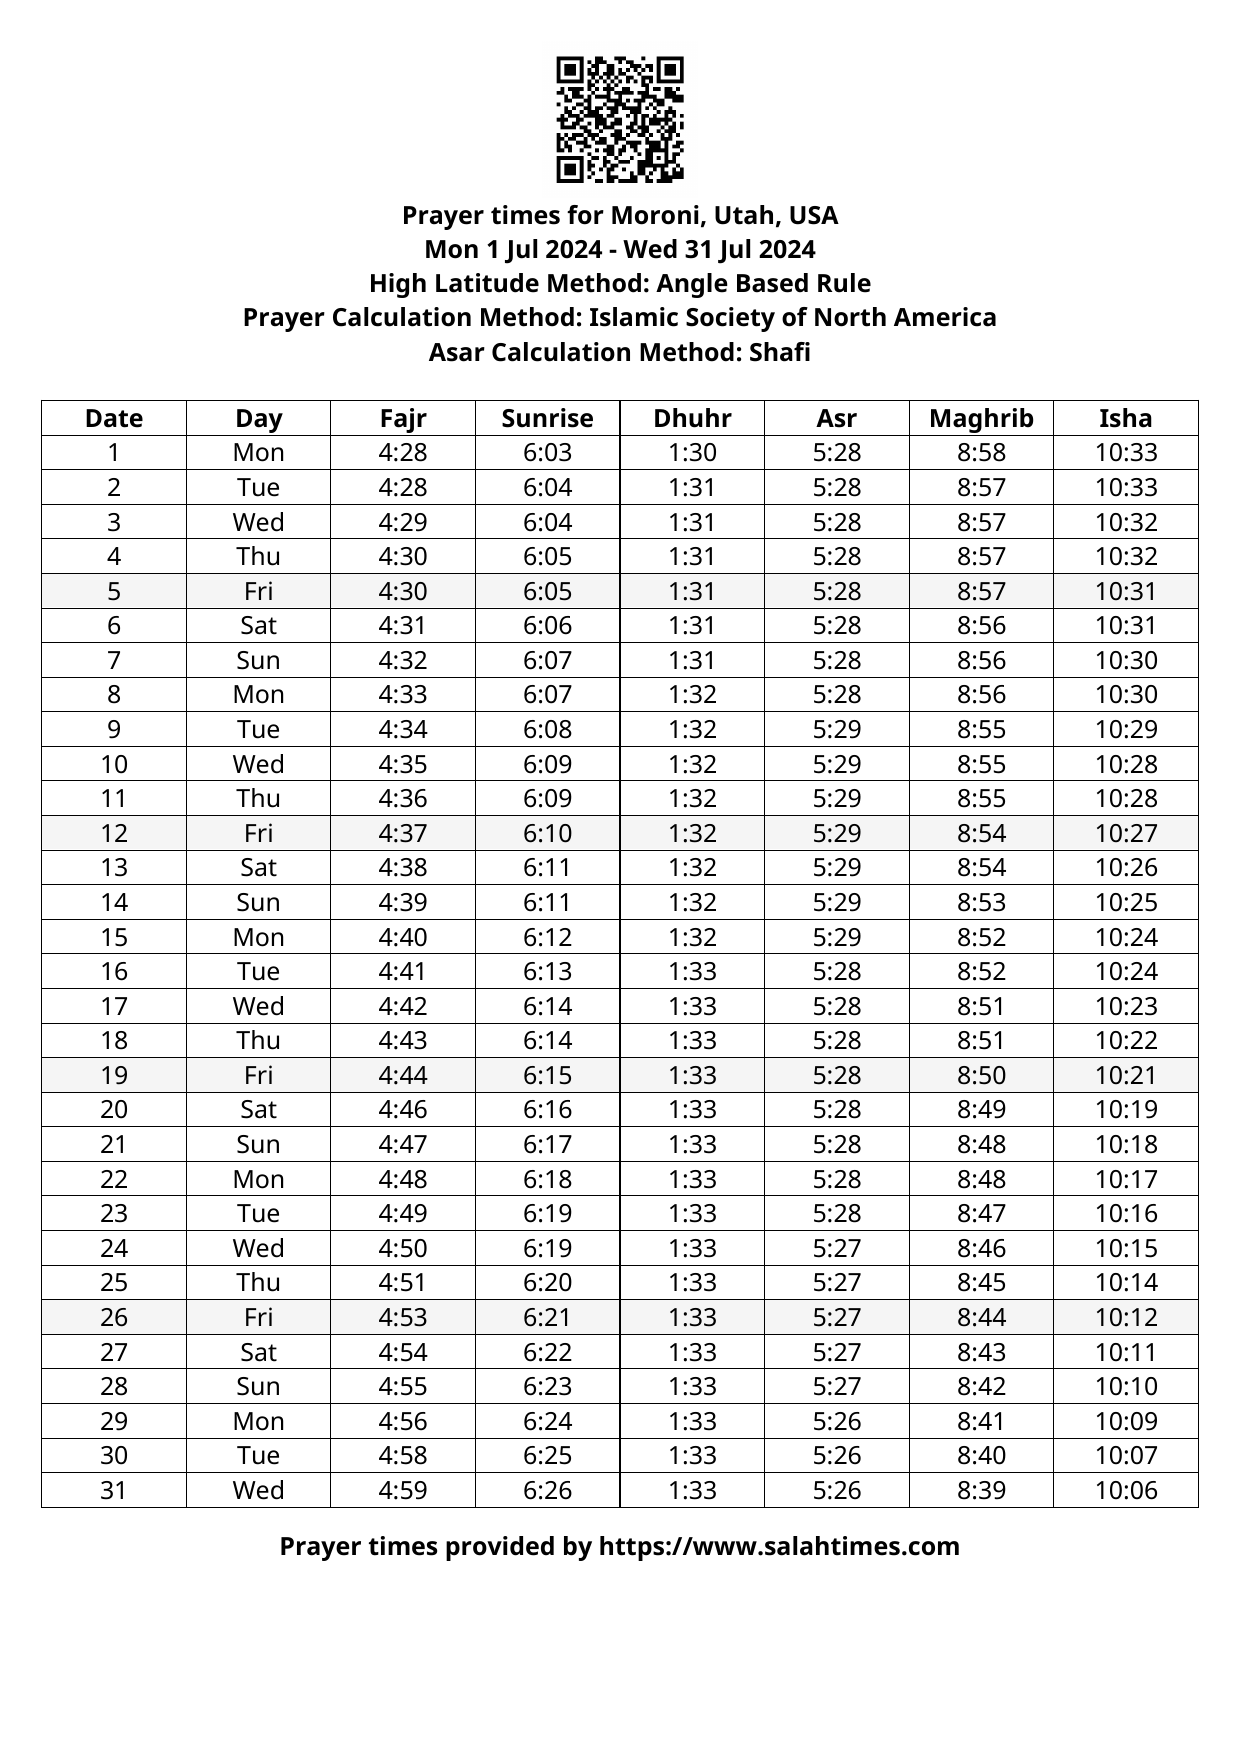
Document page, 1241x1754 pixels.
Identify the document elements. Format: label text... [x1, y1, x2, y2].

table_cell 8:54 [910, 851, 1053, 884]
table_cell 6:19 [476, 1196, 619, 1230]
table_cell Wed [187, 747, 330, 780]
table_cell 8:45 [910, 1266, 1053, 1299]
table_cell 6:22 [476, 1335, 619, 1368]
table_cell 1:33 [621, 1024, 764, 1057]
table_cell 5:28 [765, 505, 909, 538]
table_cell Sun [187, 1369, 330, 1403]
table_cell 5:29 [765, 747, 909, 780]
table_cell Sat [187, 1093, 330, 1126]
table_cell 10:10 [1054, 1369, 1198, 1403]
table_cell 1:33 [621, 1093, 764, 1126]
table_cell 8:52 [910, 920, 1053, 953]
table_cell 14 [42, 885, 186, 919]
table_cell 20 [42, 1093, 186, 1126]
table_cell 8:42 [910, 1369, 1053, 1403]
table_cell 8:57 [910, 574, 1053, 607]
table_cell 10:18 [1054, 1127, 1198, 1161]
table_cell 6:14 [476, 1024, 619, 1057]
table_cell 1:32 [621, 678, 764, 711]
table_cell 25 [42, 1266, 186, 1299]
table_cell 6:17 [476, 1127, 619, 1161]
table_cell 6:20 [476, 1266, 619, 1299]
table_cell 6:24 [476, 1404, 619, 1437]
table_cell Fri [187, 1300, 330, 1334]
table_cell 1:32 [621, 747, 764, 780]
table_cell 5:28 [765, 470, 909, 504]
table_cell 1:32 [621, 712, 764, 746]
table_cell 5:28 [765, 989, 909, 1022]
table_cell 5:28 [765, 1162, 909, 1195]
table_cell 10:30 [1054, 643, 1198, 677]
table_cell 4:56 [331, 1404, 475, 1437]
table_cell 5:28 [765, 1024, 909, 1057]
table_cell 27 [42, 1335, 186, 1368]
table_cell 1:31 [621, 470, 764, 504]
table_cell 8:56 [910, 643, 1053, 677]
table_cell Thu [187, 1024, 330, 1057]
table_cell 6:11 [476, 885, 619, 919]
table_cell 8:40 [910, 1439, 1053, 1472]
table_cell 4:38 [331, 851, 475, 884]
table_cell 8:56 [910, 609, 1053, 642]
table_cell 10:30 [1054, 678, 1198, 711]
table_cell 12 [42, 816, 186, 849]
table_cell 10:28 [1054, 781, 1198, 815]
table_cell 8:39 [910, 1473, 1053, 1507]
table_header Isha [1054, 401, 1198, 434]
table_cell 6:15 [476, 1058, 619, 1092]
table_cell Tue [187, 1196, 330, 1230]
picture [542, 41, 699, 198]
table_cell 4:59 [331, 1473, 475, 1507]
table_cell 5:26 [765, 1404, 909, 1437]
table_cell 6:16 [476, 1093, 619, 1126]
table_cell 6:07 [476, 678, 619, 711]
table_cell 5:27 [765, 1266, 909, 1299]
table_cell 1:33 [621, 1127, 764, 1161]
table_cell 6:06 [476, 609, 619, 642]
table_cell 10:16 [1054, 1196, 1198, 1230]
table_cell 1:33 [621, 1196, 764, 1230]
table_cell 8:44 [910, 1300, 1053, 1334]
table_cell 10:19 [1054, 1093, 1198, 1126]
table_cell 5:29 [765, 885, 909, 919]
table_cell Sun [187, 885, 330, 919]
table_cell 1:30 [621, 436, 764, 469]
table_cell Fri [187, 574, 330, 607]
table_header Fajr [331, 401, 475, 434]
table_cell 6:07 [476, 643, 619, 677]
table_cell 10:14 [1054, 1266, 1198, 1299]
table_cell 10:12 [1054, 1300, 1198, 1334]
text Prayer times for Moroni, Utah, USA [42, 198, 1198, 232]
table_cell 4 [42, 539, 186, 573]
table_cell 8:48 [910, 1162, 1053, 1195]
table_cell 4:47 [331, 1127, 475, 1161]
table_cell 4:48 [331, 1162, 475, 1195]
table_cell 8:58 [910, 436, 1053, 469]
table_cell 8:46 [910, 1231, 1053, 1264]
table_cell 5:28 [765, 1058, 909, 1092]
table_cell 10:24 [1054, 954, 1198, 988]
table_cell 1:33 [621, 1369, 764, 1403]
text High Latitude Method: Angle Based Rule [42, 266, 1198, 300]
table_cell 13 [42, 851, 186, 884]
table_cell 6:09 [476, 781, 619, 815]
table_cell 10:23 [1054, 989, 1198, 1022]
table_cell 1:33 [621, 1439, 764, 1472]
table_cell 8:56 [910, 678, 1053, 711]
table_cell 1:33 [621, 1162, 764, 1195]
table_cell 15 [42, 920, 186, 953]
table_cell Sat [187, 851, 330, 884]
table_cell 6:25 [476, 1439, 619, 1472]
table_cell Mon [187, 678, 330, 711]
table_cell 4:54 [331, 1335, 475, 1368]
table_cell 4:28 [331, 470, 475, 504]
table_cell 5:28 [765, 609, 909, 642]
table_cell 5:28 [765, 436, 909, 469]
table_cell 10:29 [1054, 712, 1198, 746]
table_cell 6:09 [476, 747, 619, 780]
table_cell 6:05 [476, 574, 619, 607]
table_cell 1:32 [621, 816, 764, 849]
text Prayer Calculation Method: Islamic Society of North America [42, 300, 1198, 334]
table_cell 8:55 [910, 781, 1053, 815]
table_cell Wed [187, 989, 330, 1022]
table_cell 11 [42, 781, 186, 815]
table_cell 6:11 [476, 851, 619, 884]
table_cell 4:41 [331, 954, 475, 988]
table_cell 29 [42, 1404, 186, 1437]
table_cell 6:12 [476, 920, 619, 953]
table_cell 4:33 [331, 678, 475, 711]
table_header Date [42, 401, 186, 434]
table_cell 5:27 [765, 1300, 909, 1334]
table_cell 10:11 [1054, 1335, 1198, 1368]
table_cell Mon [187, 436, 330, 469]
table_cell 5:29 [765, 781, 909, 815]
table_cell 5:28 [765, 1127, 909, 1161]
table_cell 6:10 [476, 816, 619, 849]
table_cell 4:31 [331, 609, 475, 642]
table_cell 10:25 [1054, 885, 1198, 919]
table_cell 5:29 [765, 816, 909, 849]
table_cell 8:55 [910, 747, 1053, 780]
table_cell 8:52 [910, 954, 1053, 988]
table_cell 4:44 [331, 1058, 475, 1092]
table_cell 1:33 [621, 1335, 764, 1368]
table_cell 30 [42, 1439, 186, 1472]
table_cell 10:31 [1054, 609, 1198, 642]
table_cell 5:27 [765, 1369, 909, 1403]
table_header Sunrise [476, 401, 619, 434]
table_cell 8:53 [910, 885, 1053, 919]
table_cell 1:31 [621, 609, 764, 642]
table_cell 26 [42, 1300, 186, 1334]
table_cell 10:27 [1054, 816, 1198, 849]
table_cell 8:49 [910, 1093, 1053, 1126]
table_cell 4:39 [331, 885, 475, 919]
table_cell Tue [187, 1439, 330, 1472]
table_cell Tue [187, 712, 330, 746]
table_cell 1:33 [621, 954, 764, 988]
table_cell 8:43 [910, 1335, 1053, 1368]
table_cell 6:04 [476, 470, 619, 504]
table_cell 10:26 [1054, 851, 1198, 884]
table_cell 8:51 [910, 989, 1053, 1022]
table_cell 10:09 [1054, 1404, 1198, 1437]
table_cell 4:40 [331, 920, 475, 953]
table_cell 5:28 [765, 643, 909, 677]
table_cell 4:34 [331, 712, 475, 746]
table_cell Wed [187, 1473, 330, 1507]
table_header Dhuhr [621, 401, 764, 434]
table_cell 4:50 [331, 1231, 475, 1264]
table_cell 6 [42, 609, 186, 642]
table_cell 8:51 [910, 1024, 1053, 1057]
table_cell 8:57 [910, 470, 1053, 504]
table_cell 4:49 [331, 1196, 475, 1230]
table_cell 4:32 [331, 643, 475, 677]
table_cell 8:41 [910, 1404, 1053, 1437]
table_cell 8:57 [910, 505, 1053, 538]
table_cell 28 [42, 1369, 186, 1403]
table_cell 1:33 [621, 1404, 764, 1437]
table_cell Sat [187, 609, 330, 642]
table_cell 5:28 [765, 1196, 909, 1230]
table_cell 4:37 [331, 816, 475, 849]
table_cell 4:58 [331, 1439, 475, 1472]
table_cell 23 [42, 1196, 186, 1230]
table_cell 10:07 [1054, 1439, 1198, 1472]
table_cell Tue [187, 954, 330, 988]
table_cell 6:21 [476, 1300, 619, 1334]
text Asar Calculation Method: Shafi [42, 334, 1198, 368]
table_cell Thu [187, 539, 330, 573]
table_cell 1:32 [621, 885, 764, 919]
table_cell 6:03 [476, 436, 619, 469]
table_cell Mon [187, 1162, 330, 1195]
table_cell 4:43 [331, 1024, 475, 1057]
table_cell 8:47 [910, 1196, 1053, 1230]
table_cell 4:51 [331, 1266, 475, 1299]
table_cell 3 [42, 505, 186, 538]
table_cell 1:33 [621, 1266, 764, 1299]
table_cell 5:27 [765, 1231, 909, 1264]
table_cell 7 [42, 643, 186, 677]
table_cell 4:53 [331, 1300, 475, 1334]
table_cell 5:28 [765, 539, 909, 573]
table_cell 1 [42, 436, 186, 469]
table_cell 10:17 [1054, 1162, 1198, 1195]
table_cell 4:55 [331, 1369, 475, 1403]
table_cell 4:36 [331, 781, 475, 815]
table_cell 4:28 [331, 436, 475, 469]
table_cell 5:27 [765, 1335, 909, 1368]
table_cell 4:30 [331, 539, 475, 573]
table_cell 4:42 [331, 989, 475, 1022]
table_cell 6:18 [476, 1162, 619, 1195]
table_cell 4:46 [331, 1093, 475, 1126]
table_cell 10:33 [1054, 470, 1198, 504]
table_cell 1:33 [621, 989, 764, 1022]
table_cell 6:14 [476, 989, 619, 1022]
table_cell 9 [42, 712, 186, 746]
table_cell Thu [187, 781, 330, 815]
table_cell 1:33 [621, 1231, 764, 1264]
table_cell 10:31 [1054, 574, 1198, 607]
table_cell 21 [42, 1127, 186, 1161]
table_cell 8:48 [910, 1127, 1053, 1161]
table_cell 5:28 [765, 574, 909, 607]
table_cell Mon [187, 1404, 330, 1437]
table_cell 10:15 [1054, 1231, 1198, 1264]
table_cell 10:28 [1054, 747, 1198, 780]
table_cell 5:28 [765, 954, 909, 988]
text Mon 1 Jul 2024 - Wed 31 Jul 2024 [42, 232, 1198, 266]
table_cell 5:26 [765, 1473, 909, 1507]
table_cell 1:31 [621, 539, 764, 573]
table_cell 5:29 [765, 851, 909, 884]
table_header Maghrib [910, 401, 1053, 434]
table_cell 6:23 [476, 1369, 619, 1403]
text Prayer times provided by https://www.salahtimes.com [42, 1528, 1198, 1563]
table_cell 10:32 [1054, 505, 1198, 538]
table_cell 1:32 [621, 781, 764, 815]
table_cell 1:33 [621, 1058, 764, 1092]
table_cell 5:29 [765, 712, 909, 746]
table_cell 5:28 [765, 1093, 909, 1126]
table_cell 1:31 [621, 643, 764, 677]
table_cell 10:32 [1054, 539, 1198, 573]
table_cell Sun [187, 643, 330, 677]
table_cell 6:04 [476, 505, 619, 538]
table_cell 1:32 [621, 851, 764, 884]
table_cell 10:06 [1054, 1473, 1198, 1507]
table_cell Fri [187, 1058, 330, 1092]
table_cell Sat [187, 1335, 330, 1368]
table_cell Tue [187, 470, 330, 504]
table_cell 22 [42, 1162, 186, 1195]
table_cell 4:35 [331, 747, 475, 780]
table_cell 2 [42, 470, 186, 504]
table_cell 16 [42, 954, 186, 988]
table_cell 5:26 [765, 1439, 909, 1472]
table_cell 17 [42, 989, 186, 1022]
table_cell 19 [42, 1058, 186, 1092]
table_cell 1:33 [621, 1300, 764, 1334]
table_cell 6:05 [476, 539, 619, 573]
table_cell 8:55 [910, 712, 1053, 746]
table_cell 10:33 [1054, 436, 1198, 469]
table_cell Mon [187, 920, 330, 953]
table_cell Thu [187, 1266, 330, 1299]
table_cell 31 [42, 1473, 186, 1507]
table_cell 8:57 [910, 539, 1053, 573]
table_cell Sun [187, 1127, 330, 1161]
table_cell 1:31 [621, 574, 764, 607]
table_cell 6:19 [476, 1231, 619, 1264]
table_cell Fri [187, 816, 330, 849]
table_cell 10:21 [1054, 1058, 1198, 1092]
table_cell 5:29 [765, 920, 909, 953]
table_cell 1:32 [621, 920, 764, 953]
table_cell 4:30 [331, 574, 475, 607]
table_cell 10:24 [1054, 920, 1198, 953]
table_cell 18 [42, 1024, 186, 1057]
table_cell 1:33 [621, 1473, 764, 1507]
table_cell 6:13 [476, 954, 619, 988]
table_cell Wed [187, 505, 330, 538]
table_cell Wed [187, 1231, 330, 1264]
table_header Day [187, 401, 330, 434]
table_cell 8:50 [910, 1058, 1053, 1092]
table_cell 6:08 [476, 712, 619, 746]
table_cell 8:54 [910, 816, 1053, 849]
table_cell 1:31 [621, 505, 764, 538]
table_cell 4:29 [331, 505, 475, 538]
table_cell 5:28 [765, 678, 909, 711]
table_header Asr [765, 401, 909, 434]
table_cell 8 [42, 678, 186, 711]
table_cell 10 [42, 747, 186, 780]
table_cell 10:22 [1054, 1024, 1198, 1057]
table_cell 24 [42, 1231, 186, 1264]
table_cell 5 [42, 574, 186, 607]
table_cell 6:26 [476, 1473, 619, 1507]
